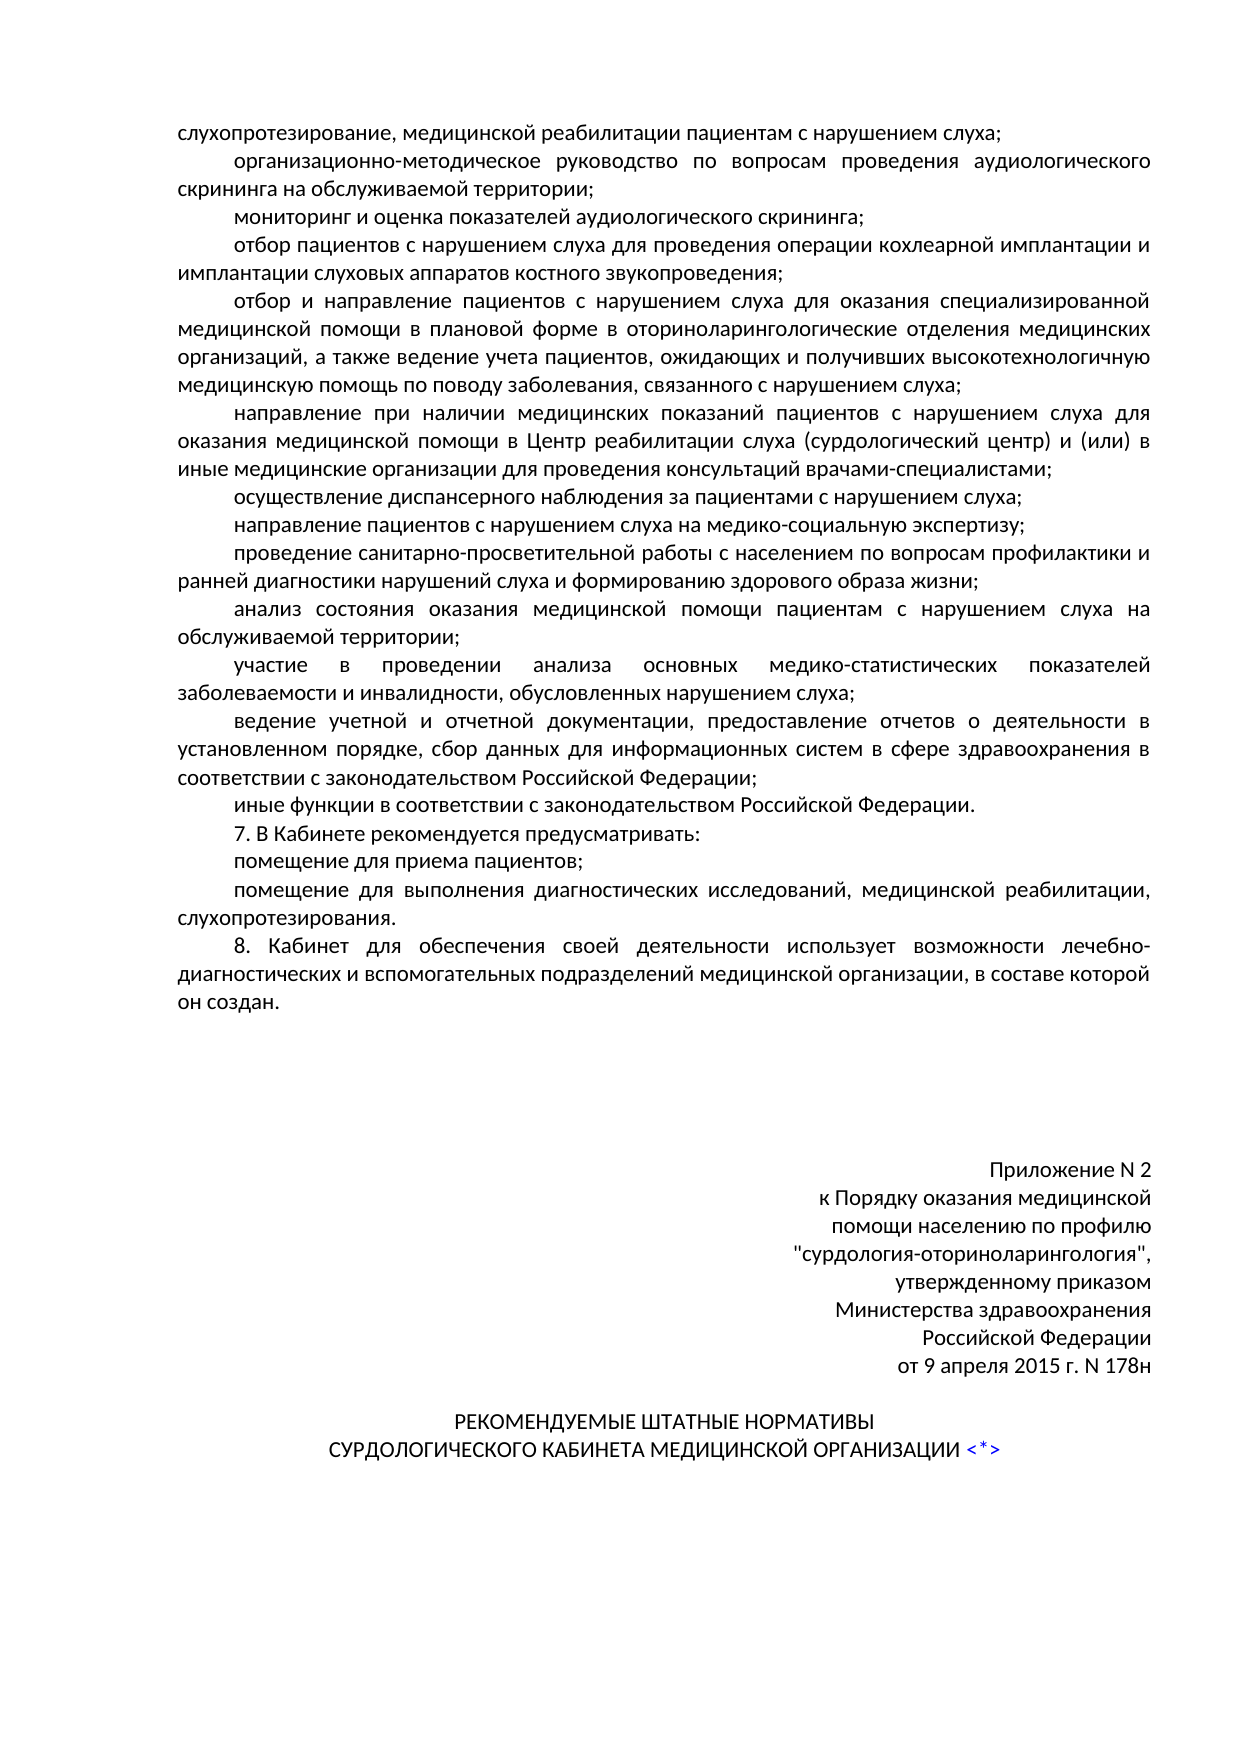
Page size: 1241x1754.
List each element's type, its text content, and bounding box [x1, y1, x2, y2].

text 7. В Кабинете рекомендуется предусматривать: [177, 819, 1152, 847]
text Министерства здравоохранения [177, 1295, 1152, 1323]
text иные функции в соответствии с законодательством Российской Федерации. [177, 791, 1152, 819]
text Приложение N 2 [177, 1155, 1152, 1183]
text ведение учетной и отчетной документации, предоставление отчетов о деятельности в установленном порядке, сбор данных для информационных систем в сфере здравоохранения в соответствии с законодательством Российской Федерации; [177, 707, 1152, 791]
text помещение для приема пациентов; [177, 847, 1152, 875]
text направление пациентов с нарушением слуха на медико-социальную экспертизу; [177, 510, 1152, 538]
text "сурдология-оториноларингология", [177, 1239, 1152, 1267]
text организационно-методическое руководство по вопросам проведения аудиологического скрининга на обслуживаемой территории; [177, 146, 1152, 202]
text 8. Кабинет для обеспечения своей деятельности использует возможности лечебно-диагностических и вспомогательных подразделений медицинской организации, в составе которой он создан. [177, 931, 1152, 1015]
text утвержденному приказом [177, 1267, 1152, 1295]
text от 9 апреля 2015 г. N 178н [177, 1351, 1152, 1379]
text осуществление диспансерного наблюдения за пациентами с нарушением слуха; [177, 482, 1152, 510]
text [177, 118, 1152, 146]
text СУРДОЛОГИЧЕСКОГО КАБИНЕТА МЕДИЦИНСКОЙ ОРГАНИЗАЦИИ <*> [177, 1435, 1152, 1463]
text отбор и направление пациентов с нарушением слуха для оказания специализированной медицинской помощи в плановой форме в оториноларингологические отделения медицинских организаций, а также ведение учета пациентов, ожидающих и получивших высокотехнологичную медицинскую помощь по поводу заболевания, связанного с нарушением слуха; [177, 286, 1152, 398]
text Российской Федерации [177, 1323, 1152, 1351]
text помещение для выполнения диагностических исследований, медицинской реабилитации, слухопротезирования. [177, 875, 1152, 931]
text мониторинг и оценка показателей аудиологического скрининга; [177, 202, 1152, 230]
text помощи населению по профилю [177, 1211, 1152, 1239]
text анализ состояния оказания медицинской помощи пациентам с нарушением слуха на обслуживаемой территории; [177, 594, 1152, 651]
text отбор пациентов с нарушением слуха для проведения операции кохлеарной имплантации и имплантации слуховых аппаратов костного звукопроведения; [177, 230, 1152, 286]
text РЕКОМЕНДУЕМЫЕ ШТАТНЫЕ НОРМАТИВЫ [177, 1407, 1152, 1435]
text проведение санитарно-просветительной работы с населением по вопросам профилактики и ранней диагностики нарушений слуха и формированию здорового образа жизни; [177, 538, 1152, 594]
text направление при наличии медицинских показаний пациентов с нарушением слуха для оказания медицинской помощи в Центр реабилитации слуха (сурдологический центр) и (или) в иные медицинские организации для проведения консультаций врачами-специалистами; [177, 398, 1152, 482]
text к Порядку оказания медицинской [177, 1183, 1152, 1211]
text участие в проведении анализа основных медико-статистических показателей заболеваемости и инвалидности, обусловленных нарушением слуха; [177, 651, 1152, 707]
